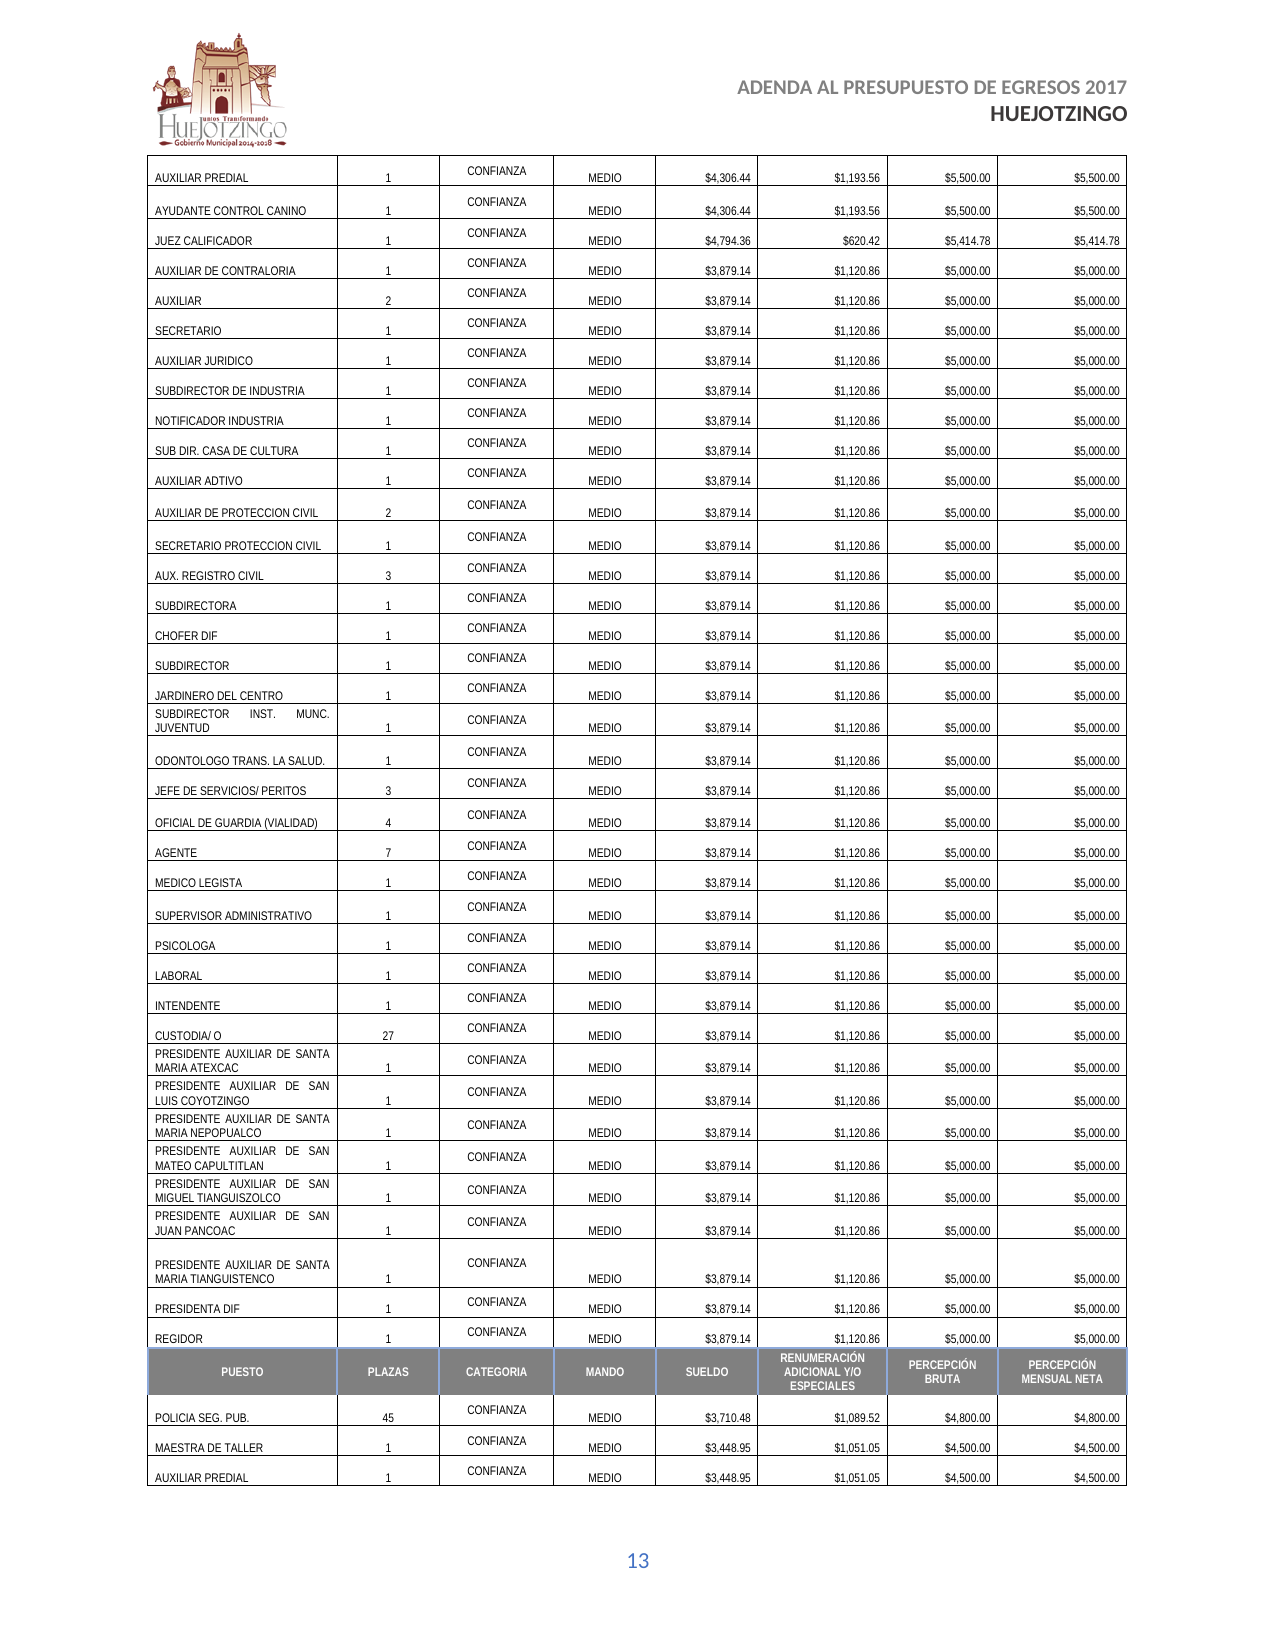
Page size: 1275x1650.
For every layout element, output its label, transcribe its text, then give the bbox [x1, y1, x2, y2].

table_cell 1 [338, 861, 439, 890]
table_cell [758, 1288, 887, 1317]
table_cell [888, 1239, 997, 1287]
table_cell $1,120.86 [758, 861, 887, 890]
table_cell 1 [338, 399, 439, 428]
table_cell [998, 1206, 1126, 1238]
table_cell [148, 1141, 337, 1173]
table_cell $3,879.14 [656, 704, 757, 735]
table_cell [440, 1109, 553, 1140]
table_cell CONFIANZA [440, 831, 553, 860]
table_cell $3,879.14 [656, 369, 757, 398]
table_cell $3,879.14 [656, 554, 757, 583]
table_cell $5,000.00 [998, 489, 1126, 520]
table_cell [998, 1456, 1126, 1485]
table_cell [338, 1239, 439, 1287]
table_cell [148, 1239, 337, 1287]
table_cell $5,414.78 [888, 219, 997, 248]
table_cell $5,000.00 [888, 736, 997, 768]
table_cell CONFIANZA [440, 584, 553, 613]
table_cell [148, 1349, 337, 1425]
table_cell $5,414.78 [998, 219, 1126, 248]
table_cell $5,000.00 [888, 799, 997, 830]
table_cell AUXILIAR DE PROTECCION CIVIL [148, 489, 337, 520]
table_cell CONFIANZA [440, 369, 553, 398]
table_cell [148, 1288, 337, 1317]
table_cell $5,000.00 [998, 249, 1126, 278]
table_cell SUBDIRECTOR DE INDUSTRIA [148, 369, 337, 398]
table_cell 1 [338, 704, 439, 735]
table_cell $3,879.14 [656, 459, 757, 488]
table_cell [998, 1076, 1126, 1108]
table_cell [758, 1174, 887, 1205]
table_cell $5,000.00 [998, 459, 1126, 488]
table_cell 1 [338, 736, 439, 768]
table_cell $3,879.14 [656, 614, 757, 643]
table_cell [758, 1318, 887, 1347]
table_cell MEDIO [554, 369, 655, 398]
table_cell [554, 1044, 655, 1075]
table_cell $1,120.86 [758, 249, 887, 278]
table_cell CONFIANZA [440, 249, 553, 278]
table_cell $1,120.86 [758, 459, 887, 488]
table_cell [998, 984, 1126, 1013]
table_cell SECRETARIO [148, 309, 337, 338]
table_cell $3,879.14 [656, 924, 757, 953]
table_cell 1 [338, 369, 439, 398]
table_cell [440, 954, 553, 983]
table_cell 1 [338, 459, 439, 488]
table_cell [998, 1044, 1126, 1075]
table_cell CHOFER DIF [148, 614, 337, 643]
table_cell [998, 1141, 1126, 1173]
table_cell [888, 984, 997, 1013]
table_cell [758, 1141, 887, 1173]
table_cell $5,000.00 [888, 279, 997, 308]
table_cell $1,120.86 [758, 736, 887, 768]
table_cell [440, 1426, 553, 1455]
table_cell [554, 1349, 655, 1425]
table_cell CONFIANZA [440, 186, 553, 218]
table_cell $5,000.00 [888, 831, 997, 860]
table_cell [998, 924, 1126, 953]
table_cell MEDIO [554, 279, 655, 308]
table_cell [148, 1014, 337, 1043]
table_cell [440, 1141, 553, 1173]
table_cell MEDIO [554, 489, 655, 520]
table_cell MEDIO [554, 831, 655, 860]
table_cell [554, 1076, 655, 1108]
table_cell 1 [338, 584, 439, 613]
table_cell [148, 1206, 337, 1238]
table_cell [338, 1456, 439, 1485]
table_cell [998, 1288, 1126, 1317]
table_cell MEDIO [554, 156, 655, 185]
table_cell $3,879.14 [656, 399, 757, 428]
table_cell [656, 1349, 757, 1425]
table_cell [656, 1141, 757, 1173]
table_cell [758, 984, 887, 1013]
table_cell CONFIANZA [440, 704, 553, 735]
picture [147, 28, 294, 148]
table_cell AUXILIAR DE CONTRALORIA [148, 249, 337, 278]
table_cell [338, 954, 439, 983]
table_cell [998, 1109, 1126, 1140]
table_cell MEDIO [554, 249, 655, 278]
table_cell $1,120.86 [758, 339, 887, 368]
table_cell $5,000.00 [888, 369, 997, 398]
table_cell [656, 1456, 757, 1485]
table_cell $1,120.86 [758, 521, 887, 553]
table_cell $5,000.00 [998, 554, 1126, 583]
table_cell MEDIO [554, 644, 655, 673]
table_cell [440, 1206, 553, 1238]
table_cell AUXILIAR PREDIAL [148, 156, 337, 185]
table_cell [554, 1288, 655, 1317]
table_cell $5,000.00 [998, 429, 1126, 458]
table_cell AUXILIAR ADTIVO [148, 459, 337, 488]
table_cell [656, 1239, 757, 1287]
table_cell $3,879.14 [656, 489, 757, 520]
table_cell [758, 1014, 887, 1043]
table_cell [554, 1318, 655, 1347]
table_cell $5,000.00 [998, 769, 1126, 798]
table_cell $3,879.14 [656, 831, 757, 860]
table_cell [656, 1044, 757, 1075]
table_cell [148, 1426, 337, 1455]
table_cell $1,120.86 [758, 644, 887, 673]
table_cell $5,000.00 [888, 769, 997, 798]
table_cell $620.42 [758, 219, 887, 248]
table_cell MEDIO [554, 309, 655, 338]
table_cell CONFIANZA [440, 924, 553, 953]
table_cell CONFIANZA [440, 891, 553, 923]
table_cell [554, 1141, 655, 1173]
table_cell $5,000.00 [888, 644, 997, 673]
table_cell AUX. REGISTRO CIVIL [148, 554, 337, 583]
table_cell SUB DIR. CASA DE CULTURA [148, 429, 337, 458]
table_cell $5,500.00 [998, 186, 1126, 218]
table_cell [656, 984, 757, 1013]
table_cell $5,000.00 [888, 489, 997, 520]
table_cell 7 [338, 831, 439, 860]
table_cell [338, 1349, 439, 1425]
table_cell SECRETARIO PROTECCION CIVIL [148, 521, 337, 553]
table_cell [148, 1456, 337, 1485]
table_cell MEDIO [554, 769, 655, 798]
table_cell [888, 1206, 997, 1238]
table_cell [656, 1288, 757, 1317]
table_cell $1,120.86 [758, 614, 887, 643]
table_cell CONFIANZA [440, 861, 553, 890]
table_cell MEDIO [554, 429, 655, 458]
table_cell $5,500.00 [998, 156, 1126, 185]
table_cell $5,000.00 [998, 831, 1126, 860]
table_cell MEDIO [554, 584, 655, 613]
table_cell 4 [338, 799, 439, 830]
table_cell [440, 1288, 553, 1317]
table_cell $5,000.00 [888, 521, 997, 553]
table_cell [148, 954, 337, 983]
table_cell $5,000.00 [888, 924, 997, 953]
table_cell MEDIO [554, 186, 655, 218]
table_cell $5,000.00 [888, 554, 997, 583]
table_cell MEDIO [554, 219, 655, 248]
table_cell NOTIFICADOR INDUSTRIA [148, 399, 337, 428]
table_cell $5,000.00 [998, 891, 1126, 923]
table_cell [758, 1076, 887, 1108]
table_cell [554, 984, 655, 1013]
table_cell MEDIO [554, 674, 655, 703]
table_cell SUBDIRECTORA [148, 584, 337, 613]
table_cell MEDIO [554, 891, 655, 923]
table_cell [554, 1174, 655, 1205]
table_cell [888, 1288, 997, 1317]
table_cell JARDINERO DEL CENTRO [148, 674, 337, 703]
table_cell 1 [338, 924, 439, 953]
table_cell $5,500.00 [888, 186, 997, 218]
table_cell $1,120.86 [758, 554, 887, 583]
table_cell CONFIANZA [440, 339, 553, 368]
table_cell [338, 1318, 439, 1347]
table_cell MEDIO [554, 614, 655, 643]
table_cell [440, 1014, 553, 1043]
table_cell $5,000.00 [998, 584, 1126, 613]
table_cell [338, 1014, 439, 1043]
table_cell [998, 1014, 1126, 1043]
table_cell MEDIO [554, 704, 655, 735]
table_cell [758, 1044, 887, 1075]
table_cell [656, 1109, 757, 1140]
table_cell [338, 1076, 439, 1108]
table_cell $5,000.00 [998, 861, 1126, 890]
table_cell $3,879.14 [656, 429, 757, 458]
table_cell CONFIANZA [440, 554, 553, 583]
table_cell AYUDANTE CONTROL CANINO [148, 186, 337, 218]
table_cell $5,000.00 [998, 339, 1126, 368]
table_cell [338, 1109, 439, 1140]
table_cell $3,879.14 [656, 674, 757, 703]
table_cell $3,879.14 [656, 309, 757, 338]
table_cell CONFIANZA [440, 644, 553, 673]
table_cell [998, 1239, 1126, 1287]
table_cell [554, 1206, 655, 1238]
table_cell AUXILIAR [148, 279, 337, 308]
table_cell $4,306.44 [656, 156, 757, 185]
table_cell PSICOLOGA [148, 924, 337, 953]
table_cell 1 [338, 186, 439, 218]
table_cell MEDIO [554, 339, 655, 368]
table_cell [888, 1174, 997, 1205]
table_cell MEDIO [554, 399, 655, 428]
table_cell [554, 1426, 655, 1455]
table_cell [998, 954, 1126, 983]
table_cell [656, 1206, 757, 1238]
table_cell CONFIANZA [440, 674, 553, 703]
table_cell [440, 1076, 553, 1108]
table_cell SUBDIRECTOR [148, 644, 337, 673]
table_cell 3 [338, 554, 439, 583]
table_cell CONFIANZA [440, 399, 553, 428]
table_cell $3,879.14 [656, 769, 757, 798]
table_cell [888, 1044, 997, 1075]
table_cell $5,000.00 [998, 521, 1126, 553]
table_cell 1 [338, 339, 439, 368]
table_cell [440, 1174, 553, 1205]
table_cell CONFIANZA [440, 521, 553, 553]
table_cell MEDICO LEGISTA [148, 861, 337, 890]
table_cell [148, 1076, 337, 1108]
table_cell CONFIANZA [440, 489, 553, 520]
table_cell ODONTOLOGO TRANS. LA SALUD. [148, 736, 337, 768]
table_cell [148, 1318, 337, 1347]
table_cell 1 [338, 674, 439, 703]
table_cell 2 [338, 279, 439, 308]
table_cell $1,120.86 [758, 769, 887, 798]
table_cell $5,000.00 [888, 459, 997, 488]
table_cell $3,879.14 [656, 736, 757, 768]
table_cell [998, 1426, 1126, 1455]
table_cell SUPERVISOR ADMINISTRATIVO [148, 891, 337, 923]
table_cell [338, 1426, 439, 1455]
table_cell CONFIANZA [440, 736, 553, 768]
table_cell CONFIANZA [440, 799, 553, 830]
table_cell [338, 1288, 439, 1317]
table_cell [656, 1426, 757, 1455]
table_cell JEFE DE SERVICIOS/ PERITOS [148, 769, 337, 798]
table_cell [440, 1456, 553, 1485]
table_cell $3,879.14 [656, 339, 757, 368]
table_cell $1,120.86 [758, 489, 887, 520]
table_cell $5,000.00 [998, 674, 1126, 703]
table_cell CONFIANZA [440, 279, 553, 308]
table_cell $1,120.86 [758, 584, 887, 613]
table_cell 1 [338, 156, 439, 185]
table_cell $1,120.86 [758, 369, 887, 398]
table_cell $5,000.00 [888, 674, 997, 703]
table_cell $3,879.14 [656, 644, 757, 673]
table_cell $3,879.14 [656, 249, 757, 278]
table_cell SUBDIRECTOR INST. MUNC. JUVENTUD [148, 704, 337, 735]
table_cell $1,120.86 [758, 279, 887, 308]
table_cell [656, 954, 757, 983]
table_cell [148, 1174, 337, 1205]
table_cell $5,000.00 [998, 704, 1126, 735]
table_cell $3,879.14 [656, 799, 757, 830]
table_cell $5,000.00 [888, 399, 997, 428]
table_cell $5,000.00 [998, 799, 1126, 830]
table_cell $4,794.36 [656, 219, 757, 248]
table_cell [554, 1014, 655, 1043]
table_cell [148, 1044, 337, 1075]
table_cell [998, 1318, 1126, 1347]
table_cell 1 [338, 521, 439, 553]
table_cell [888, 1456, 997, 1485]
table_cell 1 [338, 219, 439, 248]
table_cell $5,000.00 [888, 429, 997, 458]
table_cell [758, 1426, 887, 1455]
table_cell $1,120.86 [758, 309, 887, 338]
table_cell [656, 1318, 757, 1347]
table_cell AUXILIAR JURIDICO [148, 339, 337, 368]
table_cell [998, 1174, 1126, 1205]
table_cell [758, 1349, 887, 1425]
table_cell JUEZ CALIFICADOR [148, 219, 337, 248]
table_cell MEDIO [554, 521, 655, 553]
table_cell MEDIO [554, 924, 655, 953]
table_cell $1,120.86 [758, 831, 887, 860]
table_cell $1,120.86 [758, 704, 887, 735]
table_cell $1,120.86 [758, 924, 887, 953]
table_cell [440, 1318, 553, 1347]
table_cell 1 [338, 644, 439, 673]
table_cell OFICIAL DE GUARDIA (VIALIDAD) [148, 799, 337, 830]
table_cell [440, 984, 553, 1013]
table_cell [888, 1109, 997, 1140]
table_cell $4,306.44 [656, 186, 757, 218]
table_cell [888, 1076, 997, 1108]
table_cell 1 [338, 891, 439, 923]
table_cell $5,000.00 [998, 399, 1126, 428]
table_cell $3,879.14 [656, 584, 757, 613]
table_cell $5,000.00 [888, 339, 997, 368]
table_cell 1 [338, 429, 439, 458]
table_cell $1,120.86 [758, 891, 887, 923]
table_cell CONFIANZA [440, 429, 553, 458]
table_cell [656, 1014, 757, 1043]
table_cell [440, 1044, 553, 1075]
table_cell $3,879.14 [656, 861, 757, 890]
table_cell $5,000.00 [888, 704, 997, 735]
table_cell $1,193.56 [758, 186, 887, 218]
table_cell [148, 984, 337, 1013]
table_cell $1,193.56 [758, 156, 887, 185]
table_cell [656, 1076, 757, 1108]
table_cell AGENTE [148, 831, 337, 860]
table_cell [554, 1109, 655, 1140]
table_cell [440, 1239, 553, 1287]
table_cell MEDIO [554, 799, 655, 830]
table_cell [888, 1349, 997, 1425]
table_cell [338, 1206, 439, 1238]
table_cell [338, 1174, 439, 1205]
table_cell 1 [338, 309, 439, 338]
table_cell $1,120.86 [758, 429, 887, 458]
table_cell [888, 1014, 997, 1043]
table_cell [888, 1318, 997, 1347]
table_cell CONFIANZA [440, 219, 553, 248]
table_cell MEDIO [554, 861, 655, 890]
table_cell $1,120.86 [758, 674, 887, 703]
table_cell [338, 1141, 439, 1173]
table_cell $3,879.14 [656, 521, 757, 553]
table_cell $5,000.00 [998, 309, 1126, 338]
table_cell $5,000.00 [998, 279, 1126, 308]
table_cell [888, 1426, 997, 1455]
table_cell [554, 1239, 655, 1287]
table_cell $5,000.00 [888, 309, 997, 338]
table_cell $5,000.00 [998, 369, 1126, 398]
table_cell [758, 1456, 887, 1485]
table_cell MEDIO [554, 554, 655, 583]
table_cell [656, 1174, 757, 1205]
table_cell 2 [338, 489, 439, 520]
table_cell $5,000.00 [998, 644, 1126, 673]
table_cell $5,000.00 [888, 891, 997, 923]
table_cell $3,879.14 [656, 891, 757, 923]
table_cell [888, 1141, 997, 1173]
table_cell CONFIANZA [440, 156, 553, 185]
table_cell $5,000.00 [888, 584, 997, 613]
table_cell 1 [338, 614, 439, 643]
table_cell $1,120.86 [758, 399, 887, 428]
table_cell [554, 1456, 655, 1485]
table_cell CONFIANZA [440, 309, 553, 338]
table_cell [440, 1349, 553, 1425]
table_cell 1 [338, 249, 439, 278]
table_cell CONFIANZA [440, 614, 553, 643]
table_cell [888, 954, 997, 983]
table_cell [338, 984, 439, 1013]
table_cell $5,500.00 [888, 156, 997, 185]
table_cell MEDIO [554, 736, 655, 768]
table_cell $5,000.00 [888, 249, 997, 278]
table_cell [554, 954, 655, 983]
table_cell $5,000.00 [998, 736, 1126, 768]
table_cell MEDIO [554, 459, 655, 488]
table_cell $5,000.00 [998, 614, 1126, 643]
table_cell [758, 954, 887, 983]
table_cell $5,000.00 [888, 614, 997, 643]
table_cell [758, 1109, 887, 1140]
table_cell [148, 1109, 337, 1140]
table_cell $1,120.86 [758, 799, 887, 830]
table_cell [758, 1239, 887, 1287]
table_cell $5,000.00 [888, 861, 997, 890]
table_cell 3 [338, 769, 439, 798]
table_cell CONFIANZA [440, 769, 553, 798]
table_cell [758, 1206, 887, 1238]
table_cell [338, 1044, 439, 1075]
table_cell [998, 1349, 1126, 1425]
table_cell $3,879.14 [656, 279, 757, 308]
table_cell CONFIANZA [440, 459, 553, 488]
